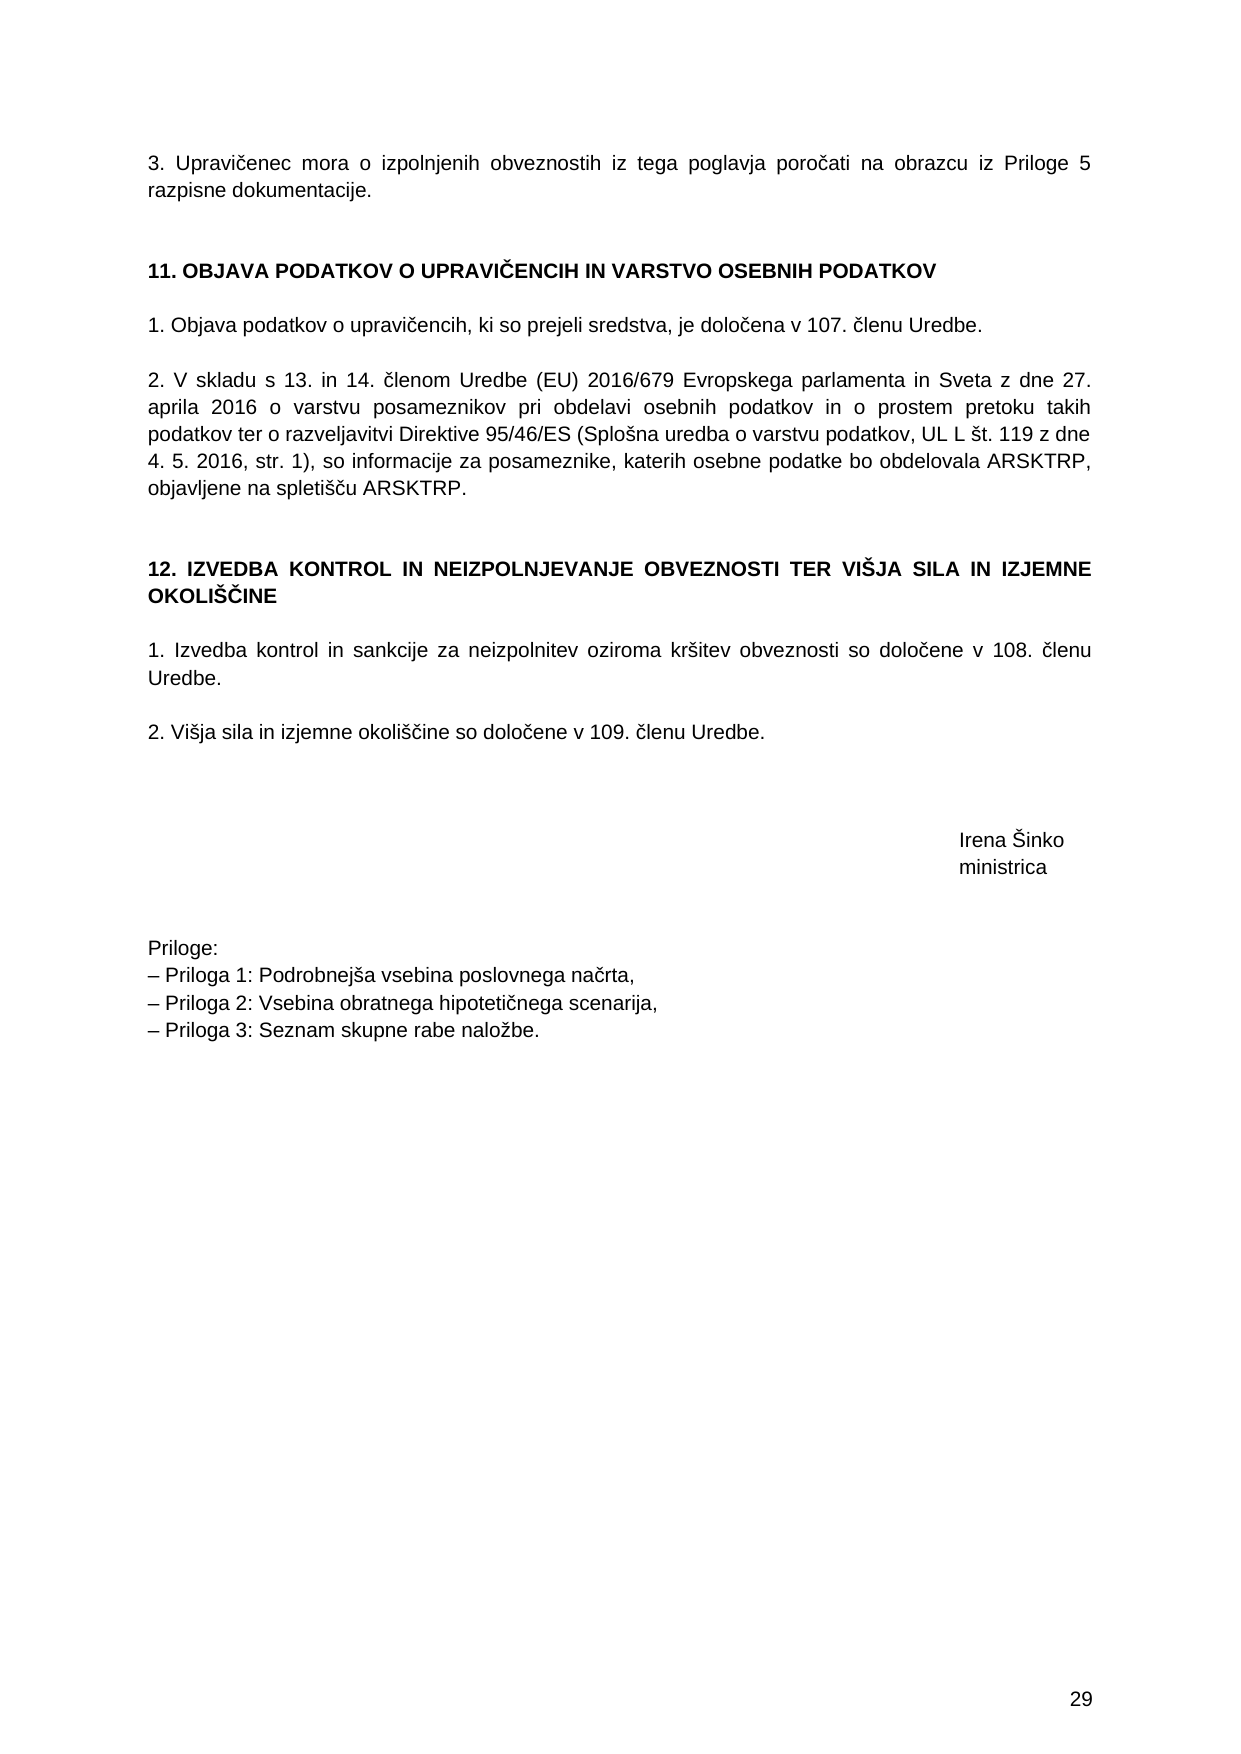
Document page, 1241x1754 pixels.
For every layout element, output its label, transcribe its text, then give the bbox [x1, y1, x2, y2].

text ministrica [148, 852, 1093, 879]
text – Priloga 1: Podrobnejša vsebina poslovnega načrta, [148, 960, 1093, 987]
text 1. Objava podatkov o upravičencih, ki so prejeli sredstva, je določena v 107. členu Uredbe. [148, 310, 1093, 337]
text Priloge: [148, 933, 1093, 960]
text 3. Upravičenec mora o izpolnjenih obveznostih iz tega poglavja poročati na obrazcu iz Priloge 5 razpisne dokumentacije. [148, 148, 1093, 202]
text – Priloga 3: Seznam skupne rabe naložbe. [148, 1014, 1093, 1041]
text 1. Izvedba kontrol in sankcije za neizpolnitev oziroma kršitev obveznosti so določene v 108. členu Uredbe. [148, 635, 1093, 689]
text – Priloga 2: Vsebina obratnega hipotetičnega scenarija, [148, 987, 1093, 1014]
text 12. IZVEDBA KONTROL IN NEIZPOLNJEVANJE OBVEZNOSTI TER VIŠJA SILA IN IZJEMNE OKOLIŠČINE [148, 554, 1093, 608]
text 2. Višja sila in izjemne okoliščine so določene v 109. členu Uredbe. [148, 716, 1093, 743]
text Irena Šinko [885, 825, 1093, 852]
text 2. V skladu s 13. in 14. členom Uredbe (EU) 2016/679 Evropskega parlamenta in Sveta z dne 27. aprila 2016 o varstvu posameznikov pri obdelavi osebnih podatkov in o prostem pretoku takih podatkov ter o razveljavitvi Direktive 95/46/ES (Splošna uredba o varstvu podatkov, UL L št. 119 z dne 4. 5. 2016, str. 1), so informacije za posameznike, katerih osebne podatke bo obdelovala ARSKTRP, objavljene na spletišču ARSKTRP. [148, 364, 1093, 500]
text 11. OBJAVA PODATKOV O UPRAVIČENCIH IN VARSTVO OSEBNIH PODATKOV [148, 256, 1093, 283]
